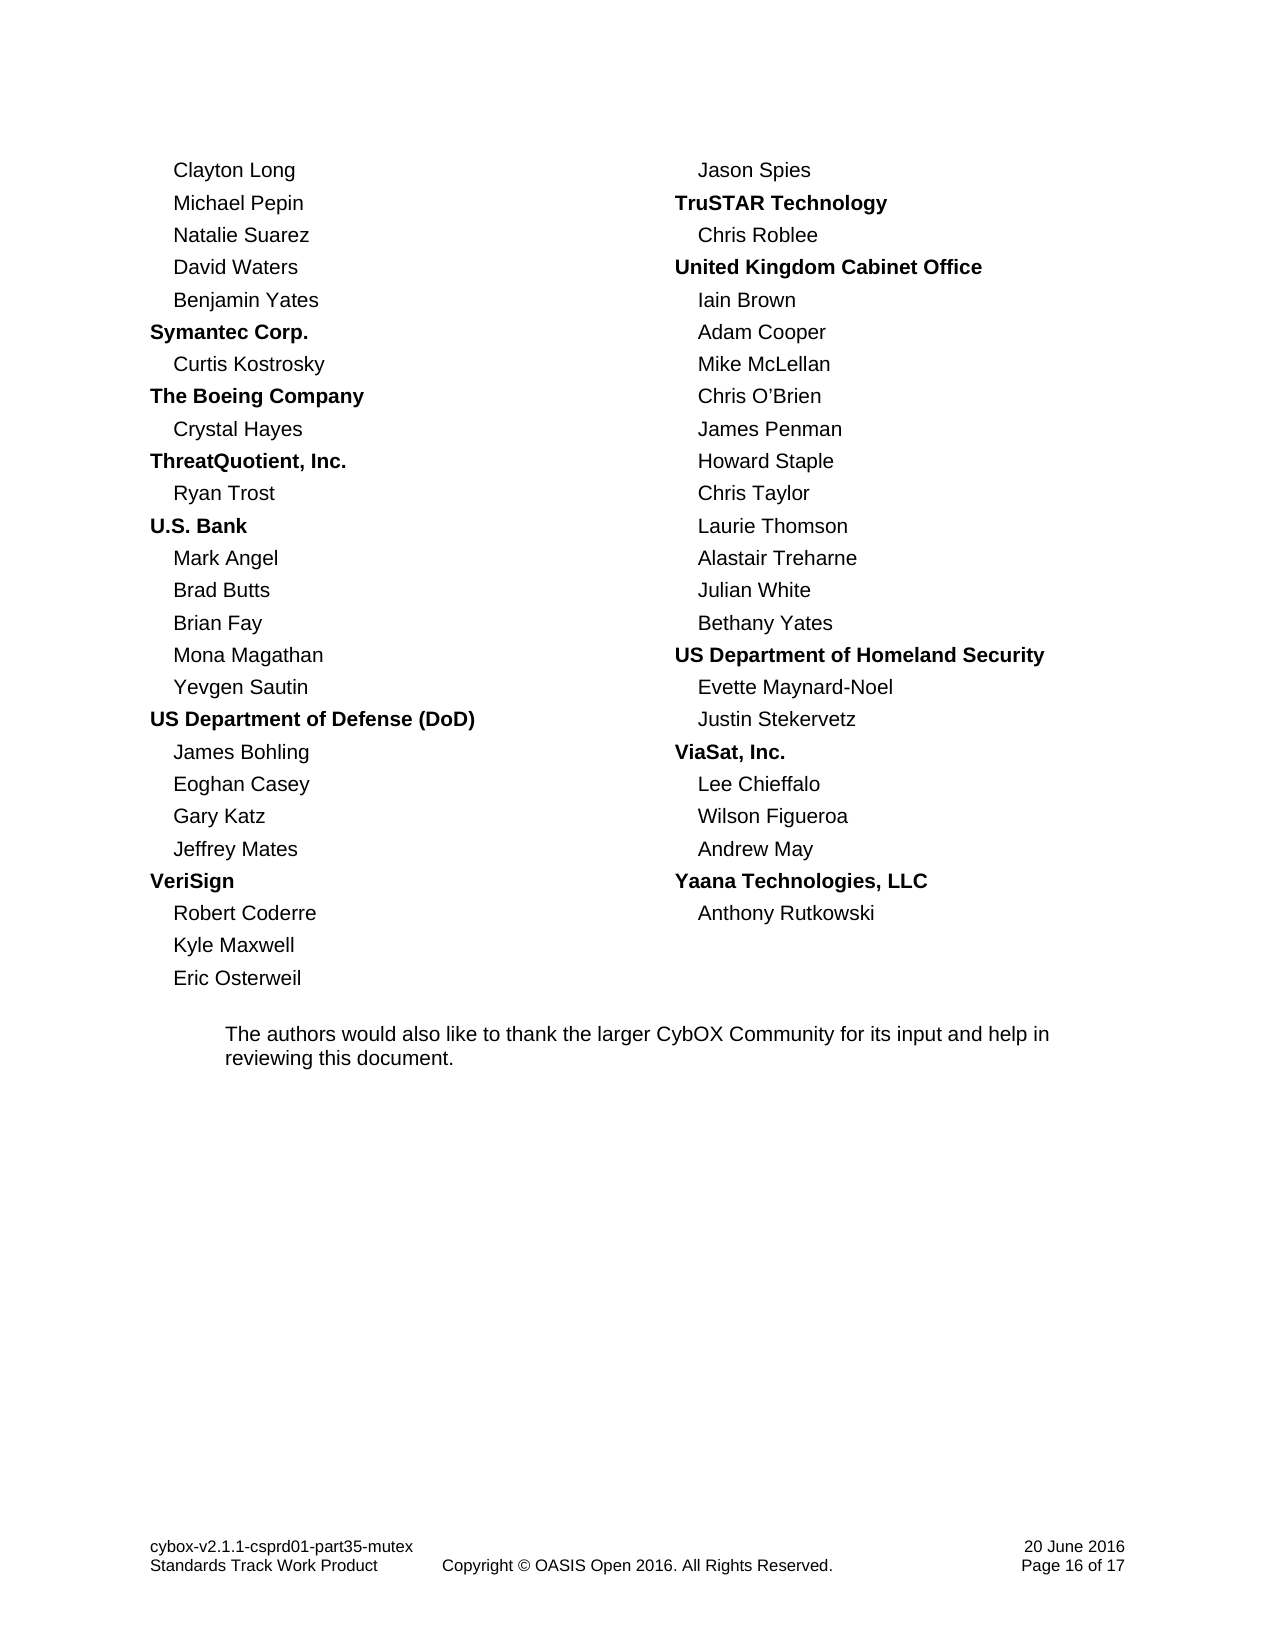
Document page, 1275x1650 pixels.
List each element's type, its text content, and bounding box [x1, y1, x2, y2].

text The authors would also like to thank the larger CybOX Community for its input and help in reviewing this document. [225, 1022, 1125, 1070]
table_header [663, 150, 1123, 998]
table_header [139, 150, 663, 998]
